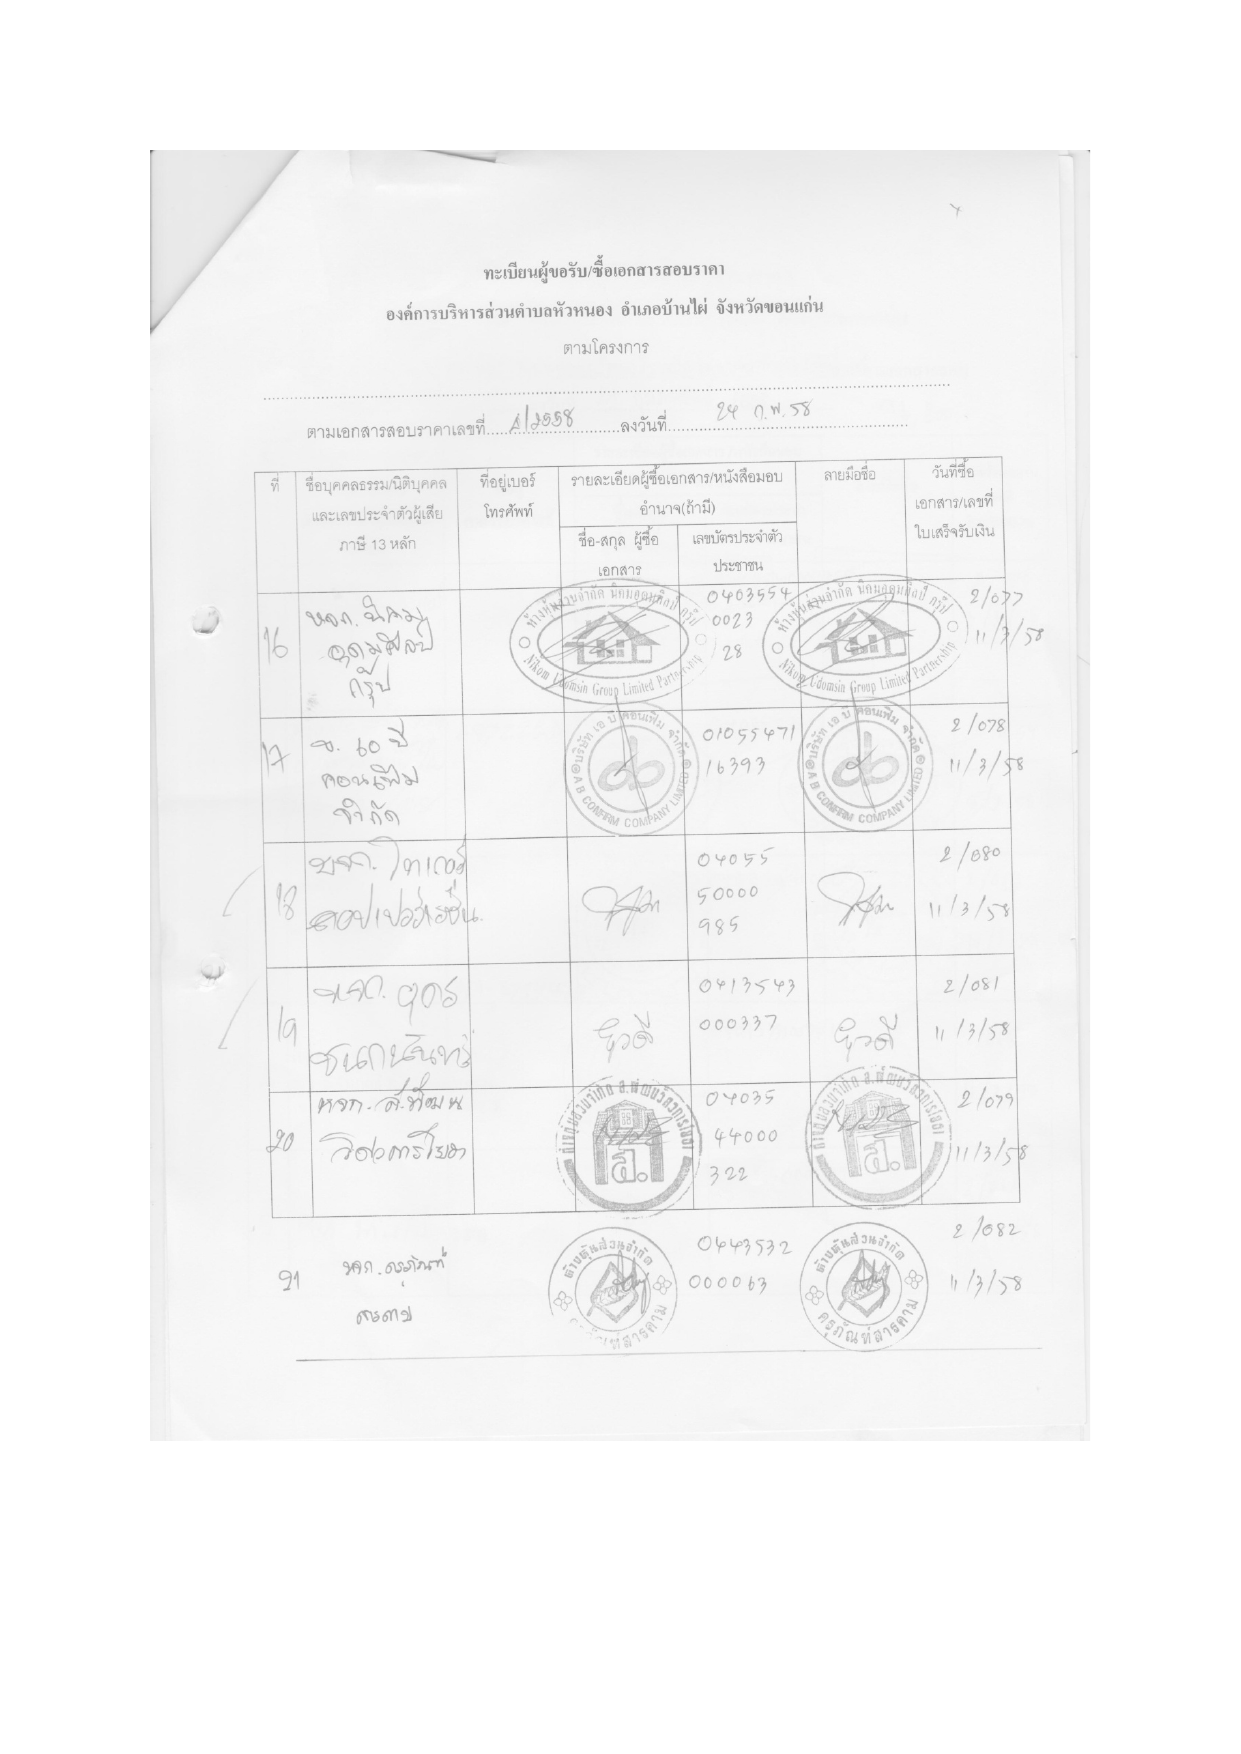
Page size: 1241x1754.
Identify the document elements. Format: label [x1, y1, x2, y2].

picture [150, 150, 1091, 1441]
